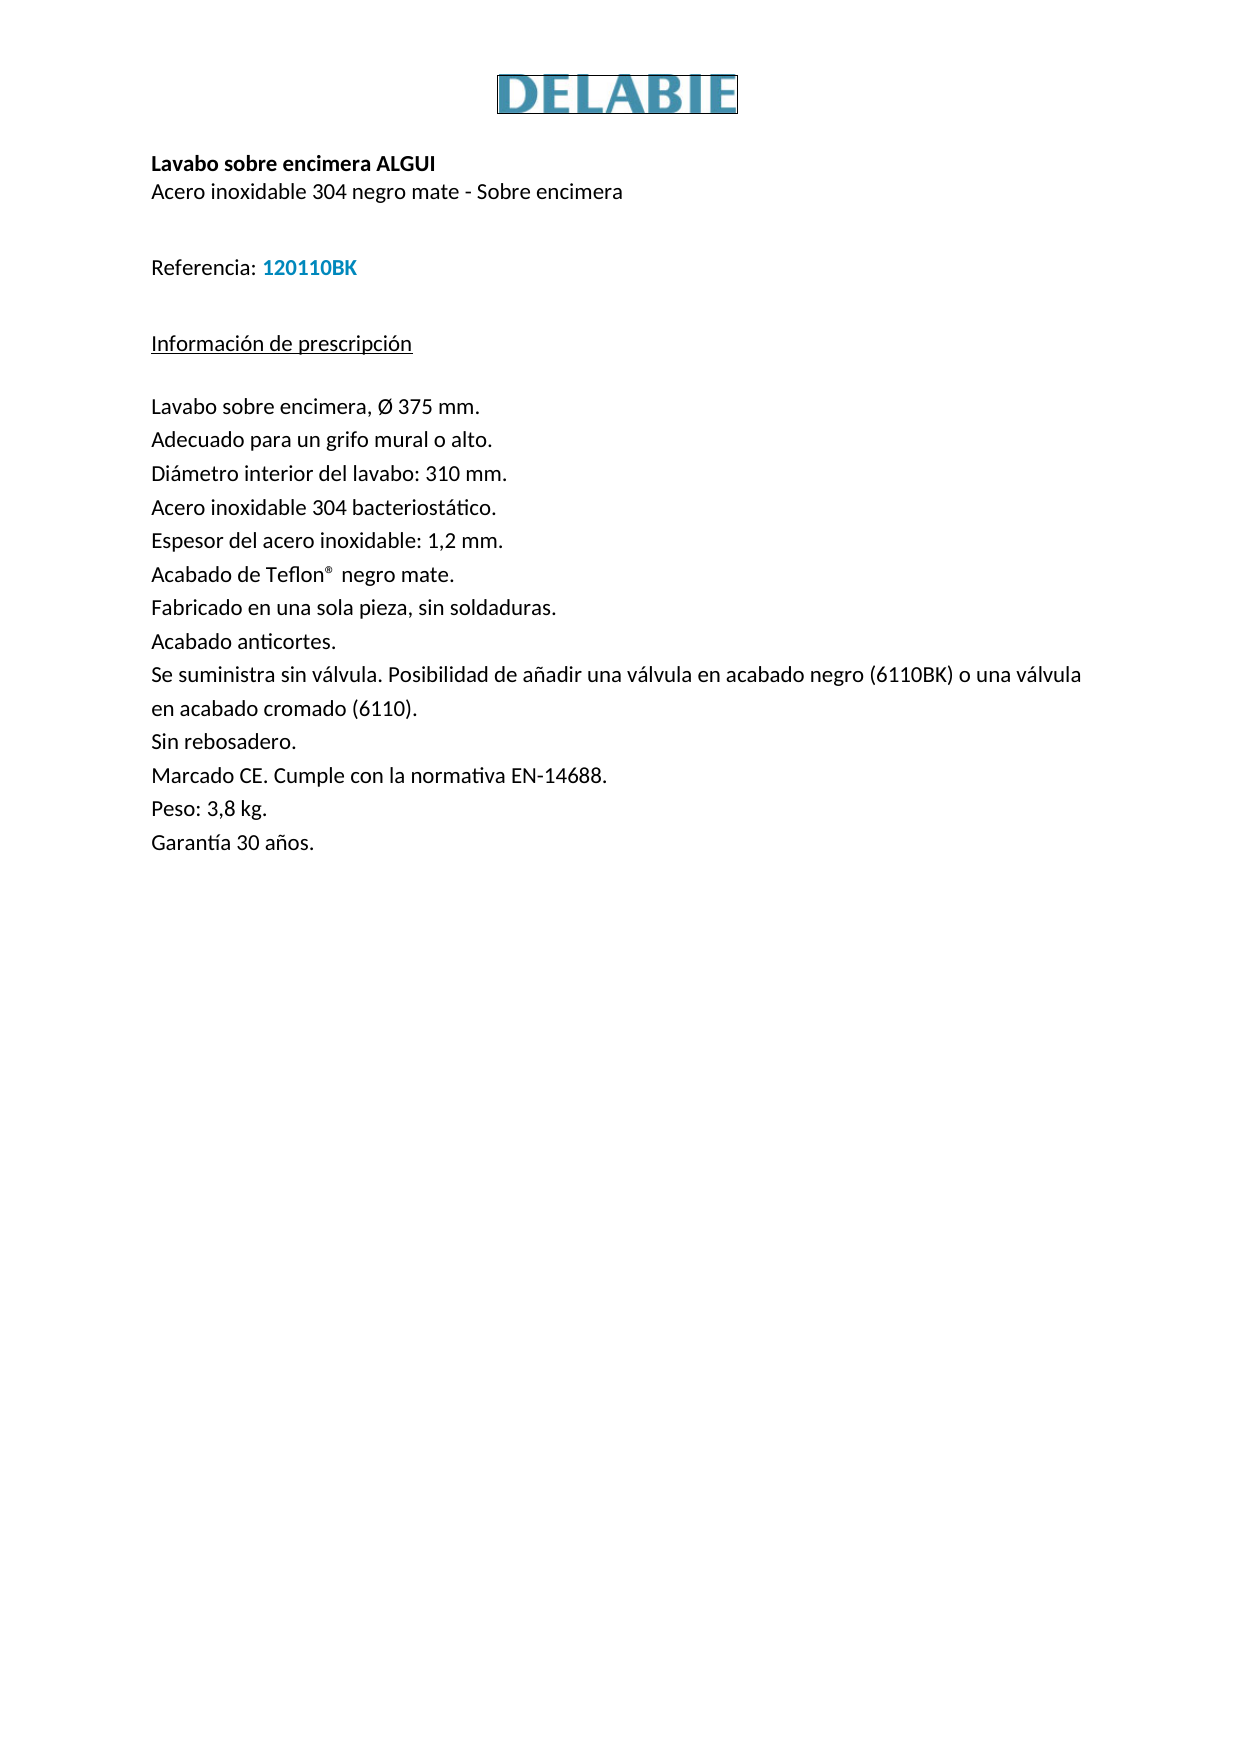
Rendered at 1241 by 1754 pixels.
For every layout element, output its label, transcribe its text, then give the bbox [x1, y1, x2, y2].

text Fabricado en una sola pieza, sin soldaduras. [151, 593, 1084, 621]
text Referencia: 120110BK [151, 253, 1084, 281]
text Peso: 3,8 kg. [151, 794, 1084, 822]
picture [498, 76, 737, 113]
text Acero inoxidable 304 negro mate - Sobre encimera [151, 177, 1084, 205]
text Acero inoxidable 304 bacteriostático. [151, 493, 1084, 521]
text Acabado anticortes. [151, 627, 1084, 655]
text Lavabo sobre encimera ALGUI [151, 149, 1084, 177]
text Información de prescripción [151, 329, 1084, 357]
text Acabado de Teflon® negro mate. [151, 560, 1084, 588]
text Adecuado para un grifo mural o alto. [151, 426, 1084, 453]
text Marcado CE. Cumple con la normativa EN-14688. [151, 761, 1084, 789]
text Sin rebosadero. [151, 727, 1084, 755]
text Diámetro interior del lavabo: 310 mm. [151, 459, 1084, 487]
text Se suministra sin válvula. Posibilidad de añadir una válvula en acabado negro (6110BK) o una válvula en acabado cromado (6110). [151, 660, 1084, 722]
text Espesor del acero inoxidable: 1,2 mm. [151, 526, 1084, 554]
text Garantía 30 años. [151, 828, 1084, 856]
text Lavabo sobre encimera, Ø 375 mm. [151, 392, 1084, 420]
